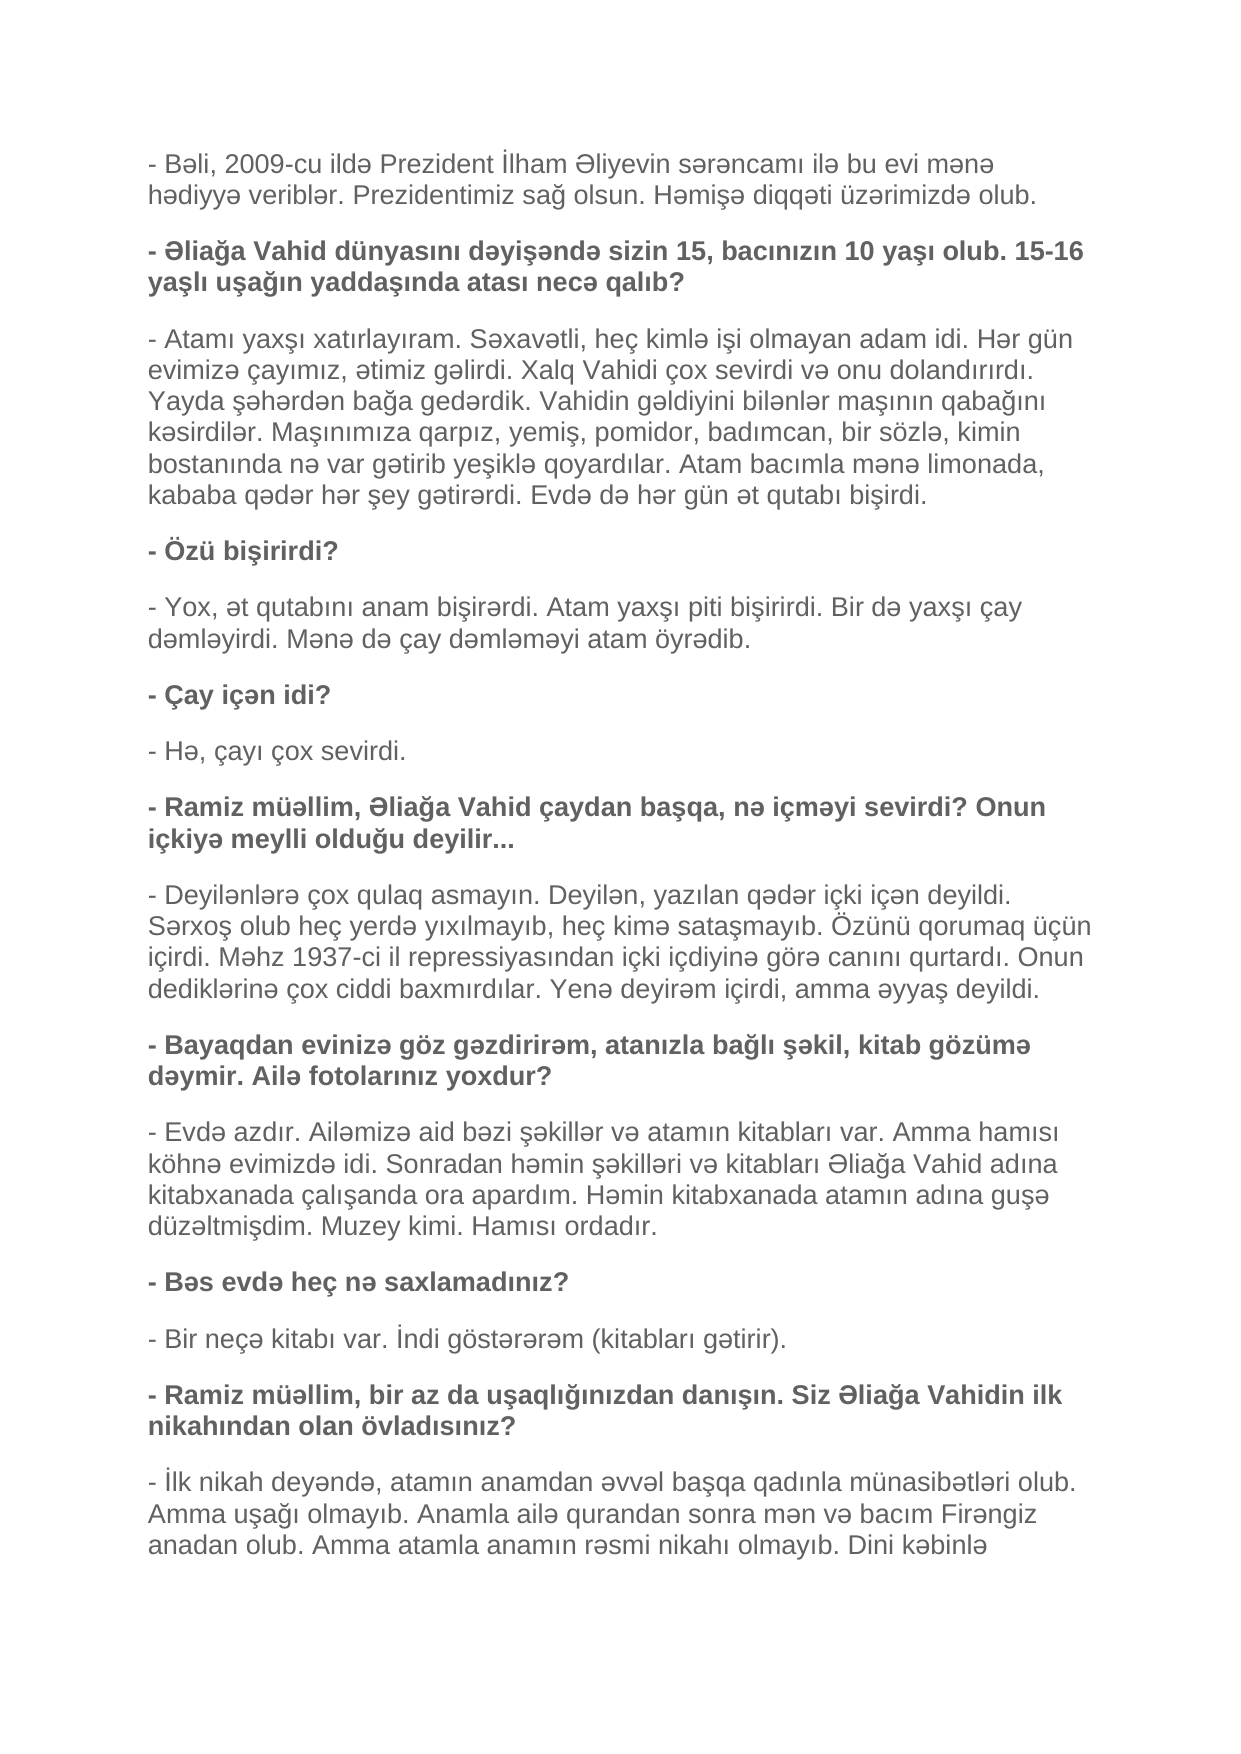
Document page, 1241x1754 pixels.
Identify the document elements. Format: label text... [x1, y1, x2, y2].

text - Bəs evdə heç nə saxlamadınız? [148, 1266, 1093, 1298]
text - Ramiz müəllim, Əliağa Vahid çaydan başqa, nə içməyi sevirdi? Onun içkiyə meylli olduğu deyilir... [148, 791, 1093, 854]
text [148, 1466, 1093, 1560]
text - Bayaqdan evinizə göz gəzdirirəm, atanızla bağlı şəkil, kitab gözümə dəymir. Ailə fotolarınız yoxdur? [148, 1029, 1093, 1091]
text - Hə, çayı çox sevirdi. [148, 735, 1093, 766]
text - Bəli, 2009-cu ildə Prezident İlham Əliyevin sərəncamı ilə bu evi mənə hədiyyə veriblər. Prezidentimiz sağ olsun. Həmişə diqqəti üzərimizdə olub. [148, 148, 1093, 210]
text - Bir neçə kitabı var. İndi göstərərəm (kitabları gətirir). [148, 1323, 1093, 1354]
text - Ramiz müəllim, bir az da uşaqlığınızdan danışın. Siz Əliağa Vahidin ilk nikahından olan övladısınız? [148, 1379, 1093, 1441]
text - Özü bişirirdi? [148, 535, 1093, 566]
text - Çay içən idi? [148, 679, 1093, 710]
text - Deyilənlərə çox qulaq asmayın. Deyilən, yazılan qədər içki içən deyildi. Sərxoş olub heç yerdə yıxılmayıb, heç kimə sataşmayıb. Özünü qorumaq üçün içirdi. Məhz 1937-ci il repressiyasından içki içdiyinə görə canını qurtardı. Onun dediklərinə çox ciddi baxmırdılar. Yenə deyirəm içirdi, amma əyyaş deyildi. [148, 879, 1093, 1004]
text - Əliağa Vahid dünyasını dəyişəndə sizin 15, bacınızın 10 yaşı olub. 15-16 yaşlı uşağın yaddaşında atası necə qalıb? [148, 235, 1093, 298]
text - Atamı yaxşı xatırlayıram. Səxavətli, heç kimlə işi olmayan adam idi. Hər gün evimizə çayımız, ətimiz gəlirdi. Xalq Vahidi çox sevirdi və onu dolandırırdı. Yayda şəhərdən bağa gedərdik. Vahidin gəldiyini bilənlər maşının qabağını kəsirdilər. Maşınımıza qarpız, yemiş, pomidor, badımcan, bir sözlə, kimin bostanında nə var gətirib yeşiklə qoyardılar. Atam bacımla mənə limonada, kababa qədər hər şey gətirərdi. Evdə də hər gün ət qutabı bişirdi. [148, 323, 1093, 510]
text - Yox, ət qutabını anam bişirərdi. Atam yaxşı piti bişirirdi. Bir də yaxşı çay dəmləyirdi. Mənə də çay dəmləməyi atam öyrədib. [148, 591, 1093, 654]
text - Evdə azdır. Ailəmizə aid bəzi şəkillər və atamın kitabları var. Amma hamısı köhnə evimizdə idi. Sonradan həmin şəkilləri və kitabları Əliağa Vahid adına kitabxanada çalışanda ora apardım. Həmin kitabxanada atamın adına guşə düzəltmişdim. Muzey kimi. Hamısı ordadır. [148, 1116, 1093, 1241]
